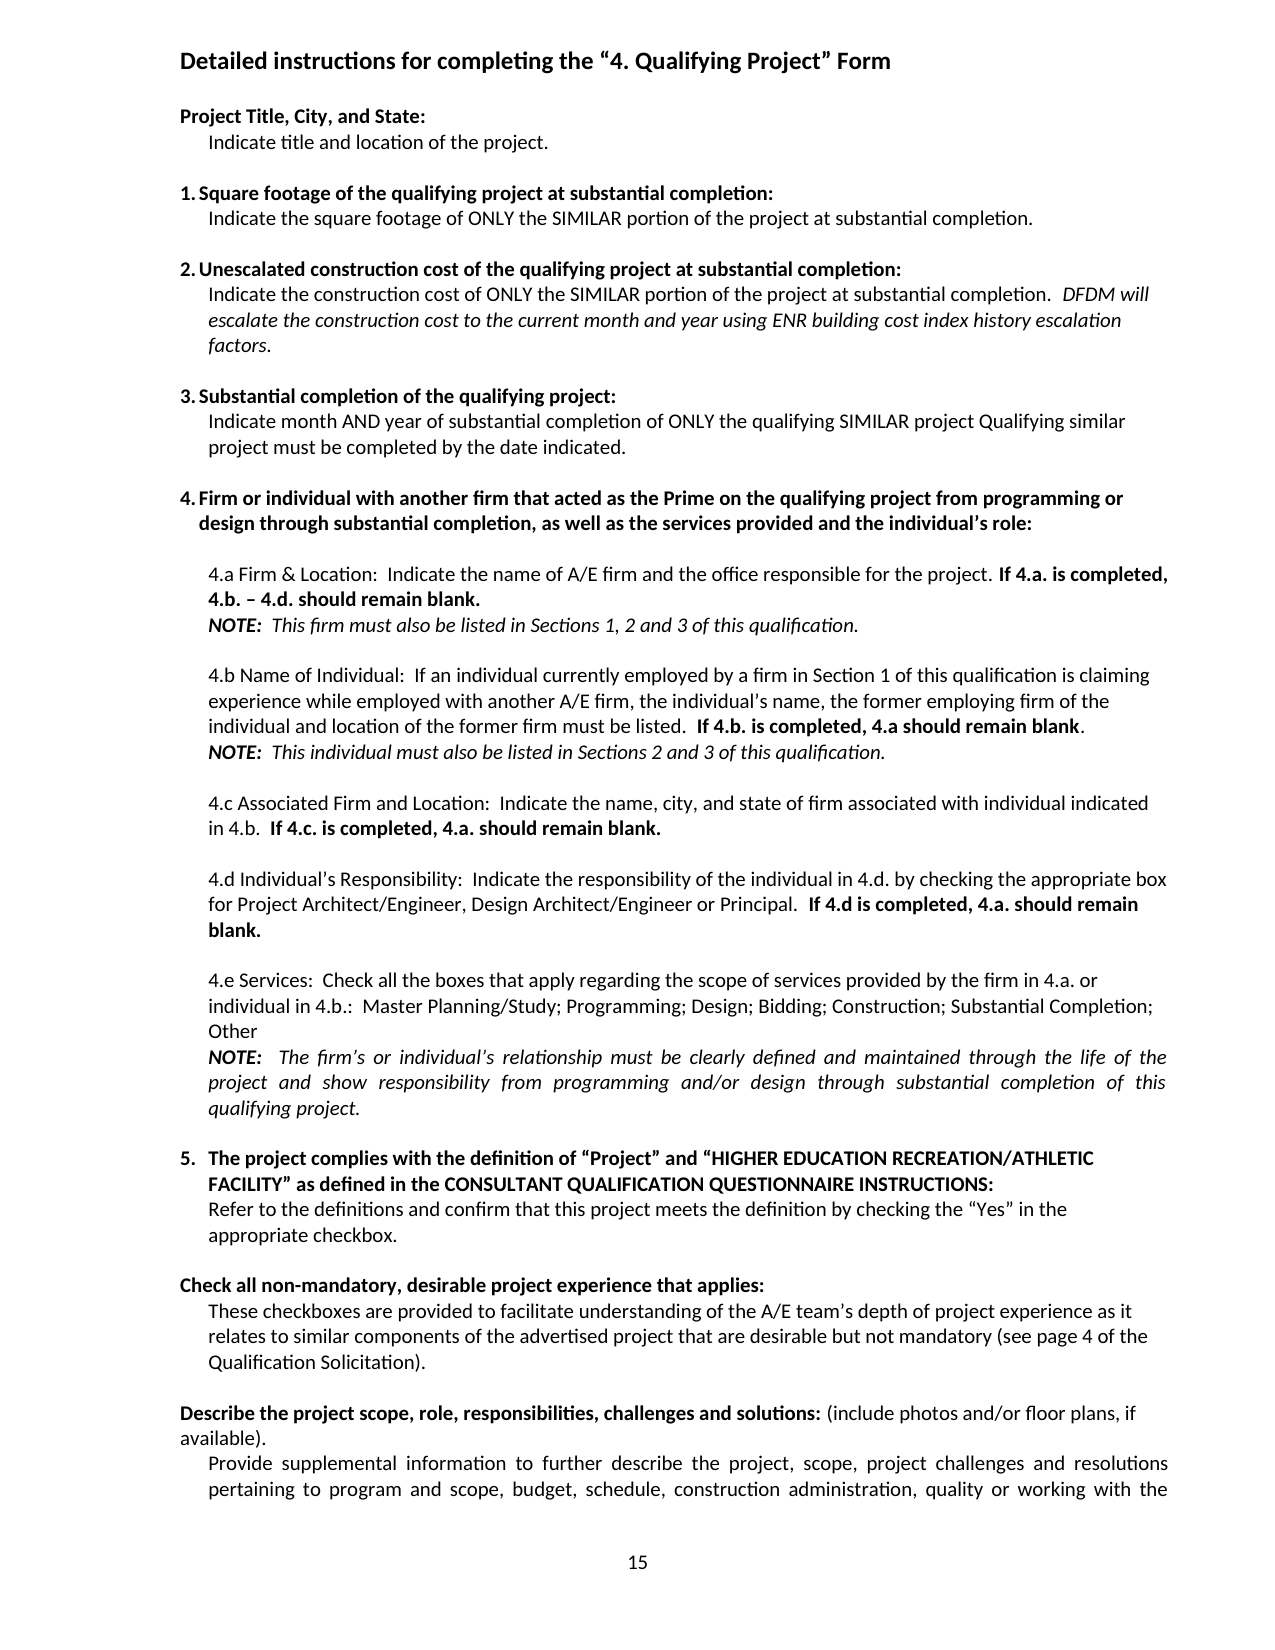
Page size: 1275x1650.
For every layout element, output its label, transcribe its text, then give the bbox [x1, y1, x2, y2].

text Indicate the construction cost of ONLY the SIMILAR portion of the project at substantial completion. DFDM will escalate the construction cost to the current month and year using ENR building cost index history escalation factors. [208, 281, 1170, 358]
text NOTE: This firm must also be listed in Sections 1, 2 and 3 of this qualification. [208, 612, 1170, 637]
text 4.d Individual’s Responsibility: Indicate the responsibility of the individual in 4.d. by checking the appropriate box for Project Architect/Engineer, Design Architect/Engineer or Principal. If 4.d is completed, 4.a. should remain blank. [208, 866, 1170, 942]
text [208, 1451, 1170, 1501]
text Detailed instructions for completing the “4. Qualifying Project” Form [180, 45, 1170, 76]
text These checkboxes are provided to facilitate understanding of the A/E team’s depth of project experience as it relates to similar components of the advertised project that are desirable but not mandatory (see page 4 of the Qualification Solicitation). [208, 1298, 1170, 1374]
text Indicate month AND year of substantial completion of ONLY the qualifying SIMILAR project Qualifying similar project must be completed by the date indicated. [208, 408, 1170, 459]
text Describe the project scope, role, responsibilities, challenges and solutions: (include photos and/or floor plans, if available). [180, 1400, 1170, 1451]
text 4.a Firm & Location: Indicate the name of A/E firm and the office responsible for the project. If 4.a. is completed, 4.b. – 4.d. should remain blank. [208, 561, 1170, 612]
list The project complies with the definition of “Project” and “HIGHER EDUCATION RECREATION/ATHLETIC FACILITY” as defined in the CONSULTANT QUALIFICATION QUESTIONNAIRE INSTRUCTIONS: [180, 1146, 1170, 1196]
list Square footage of the qualifying project at substantial completion: [180, 180, 1170, 205]
list Substantial completion of the qualifying project: [180, 383, 1170, 408]
list Firm or individual with another firm that acted as the Prime on the qualifying project from programming or design through substantial completion, as well as the services provided and the individual’s role: [180, 485, 1170, 536]
text NOTE: This individual must also be listed in Sections 2 and 3 of this qualification. [208, 739, 1170, 764]
list Unescalated construction cost of the qualifying project at substantial completion: [180, 256, 1170, 281]
text Project Title, City, and State: [180, 103, 1170, 129]
text Check all non-mandatory, desirable project experience that applies: [180, 1273, 1170, 1298]
text Refer to the definitions and confirm that this project meets the definition by checking the “Yes” in the appropriate checkbox. [208, 1196, 1170, 1247]
text NOTE: The firm’s or individual’s relationship must be clearly defined and maintained through the life of the project and show responsibility from programming and/or design through substantial completion of this qualifying project. [208, 1044, 1170, 1120]
text Indicate the square footage of ONLY the SIMILAR portion of the project at substantial completion. [208, 205, 1170, 231]
text 4.b Name of Individual: If an individual currently employed by a firm in Section 1 of this qualification is claiming experience while employed with another A/E firm, the individual’s name, the former employing firm of the individual and location of the former firm must be listed. If 4.b. is completed, 4.a should remain blank. [208, 663, 1170, 739]
text 4.c Associated Firm and Location: Indicate the name, city, and state of firm associated with individual indicated in 4.b. If 4.c. is completed, 4.a. should remain blank. [208, 790, 1170, 841]
text 4.e Services: Check all the boxes that apply regarding the scope of services provided by the firm in 4.a. or individual in 4.b.: Master Planning/Study; Programming; Design; Bidding; Construction; Substantial Completion; Other [208, 968, 1170, 1044]
text Indicate title and location of the project. [208, 129, 1170, 154]
